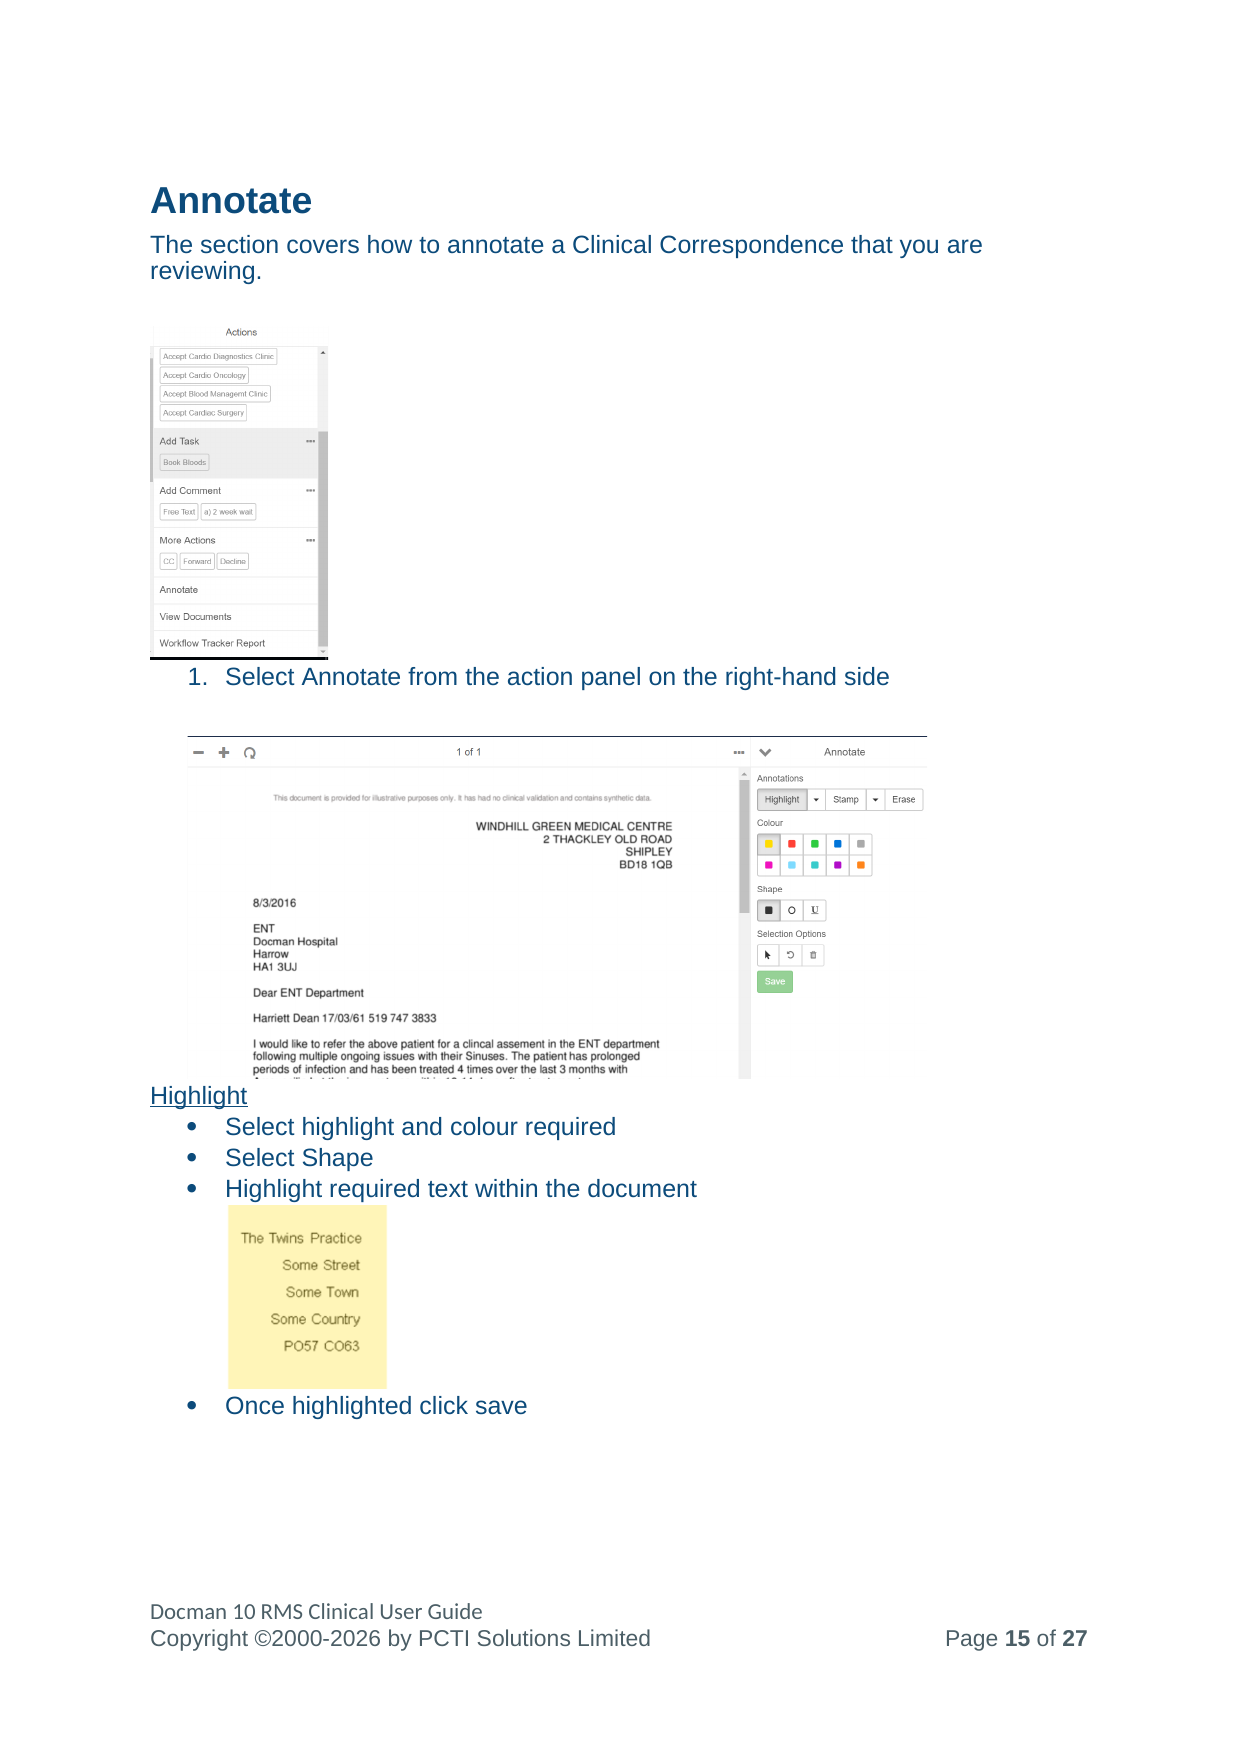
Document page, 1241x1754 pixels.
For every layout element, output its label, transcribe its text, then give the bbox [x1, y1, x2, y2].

picture [150, 326, 329, 660]
list Select Shape [187, 1143, 1080, 1172]
picture [225, 1205, 394, 1389]
text Highlight [150, 1081, 1080, 1110]
list Select highlight and colour required [187, 1112, 1080, 1141]
subtitle Annotate [142, 176, 1098, 223]
list Once highlighted click save [187, 1391, 1080, 1420]
list Select Annotate from the action panel on the right-hand side [187, 662, 1080, 691]
text The section covers how to annotate a Clinical Correspondence that you are reviewing. [150, 233, 1051, 285]
list Highlight required text within the document [187, 1174, 1080, 1203]
picture [187, 736, 928, 1079]
